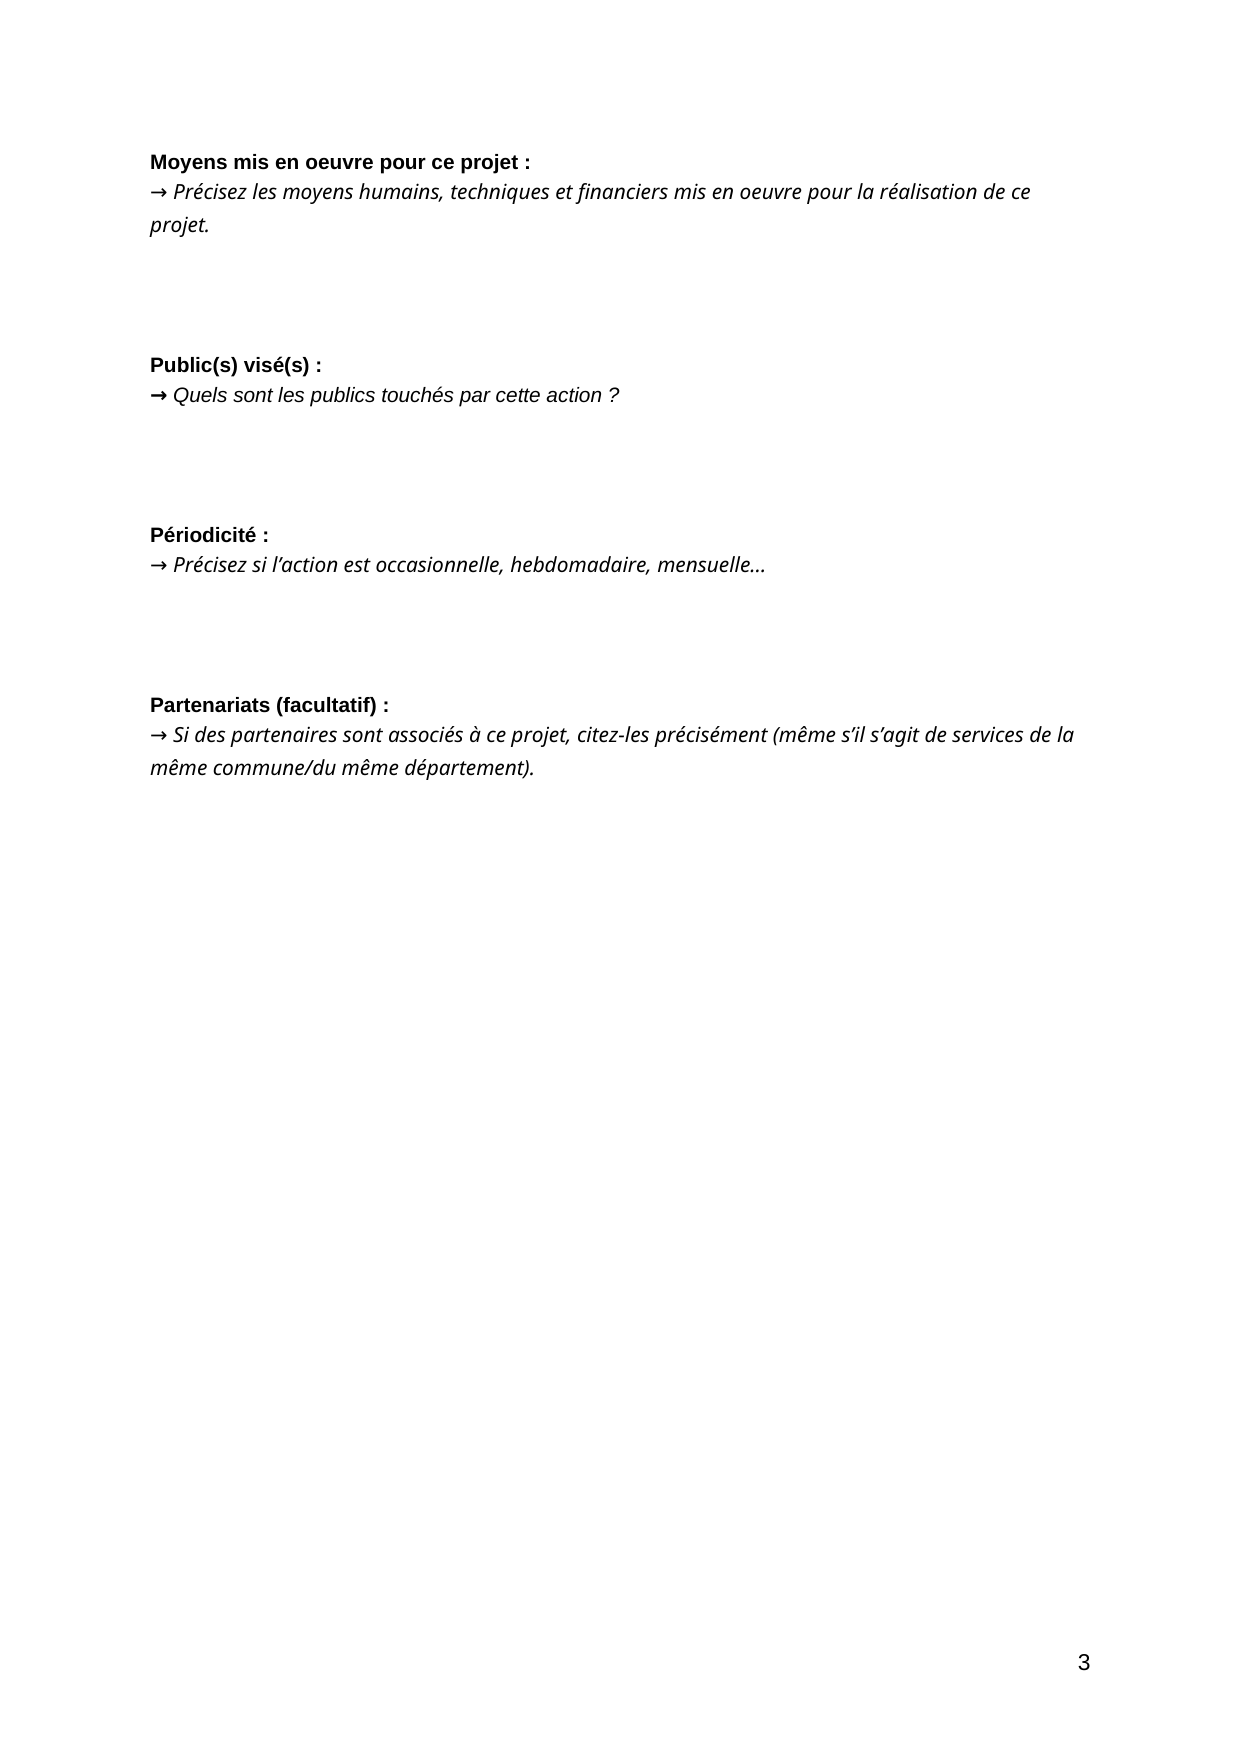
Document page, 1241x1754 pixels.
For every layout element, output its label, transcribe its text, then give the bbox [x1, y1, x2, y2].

text Périodicité : [150, 523, 1090, 547]
text Partenariats (facultatif) : [150, 693, 1090, 717]
text Quels sont les publics touchés par cette action ? [150, 380, 1090, 409]
text Moyens mis en oeuvre pour ce projet : [150, 150, 1090, 174]
text Public(s) visé(s) : [150, 353, 1090, 377]
